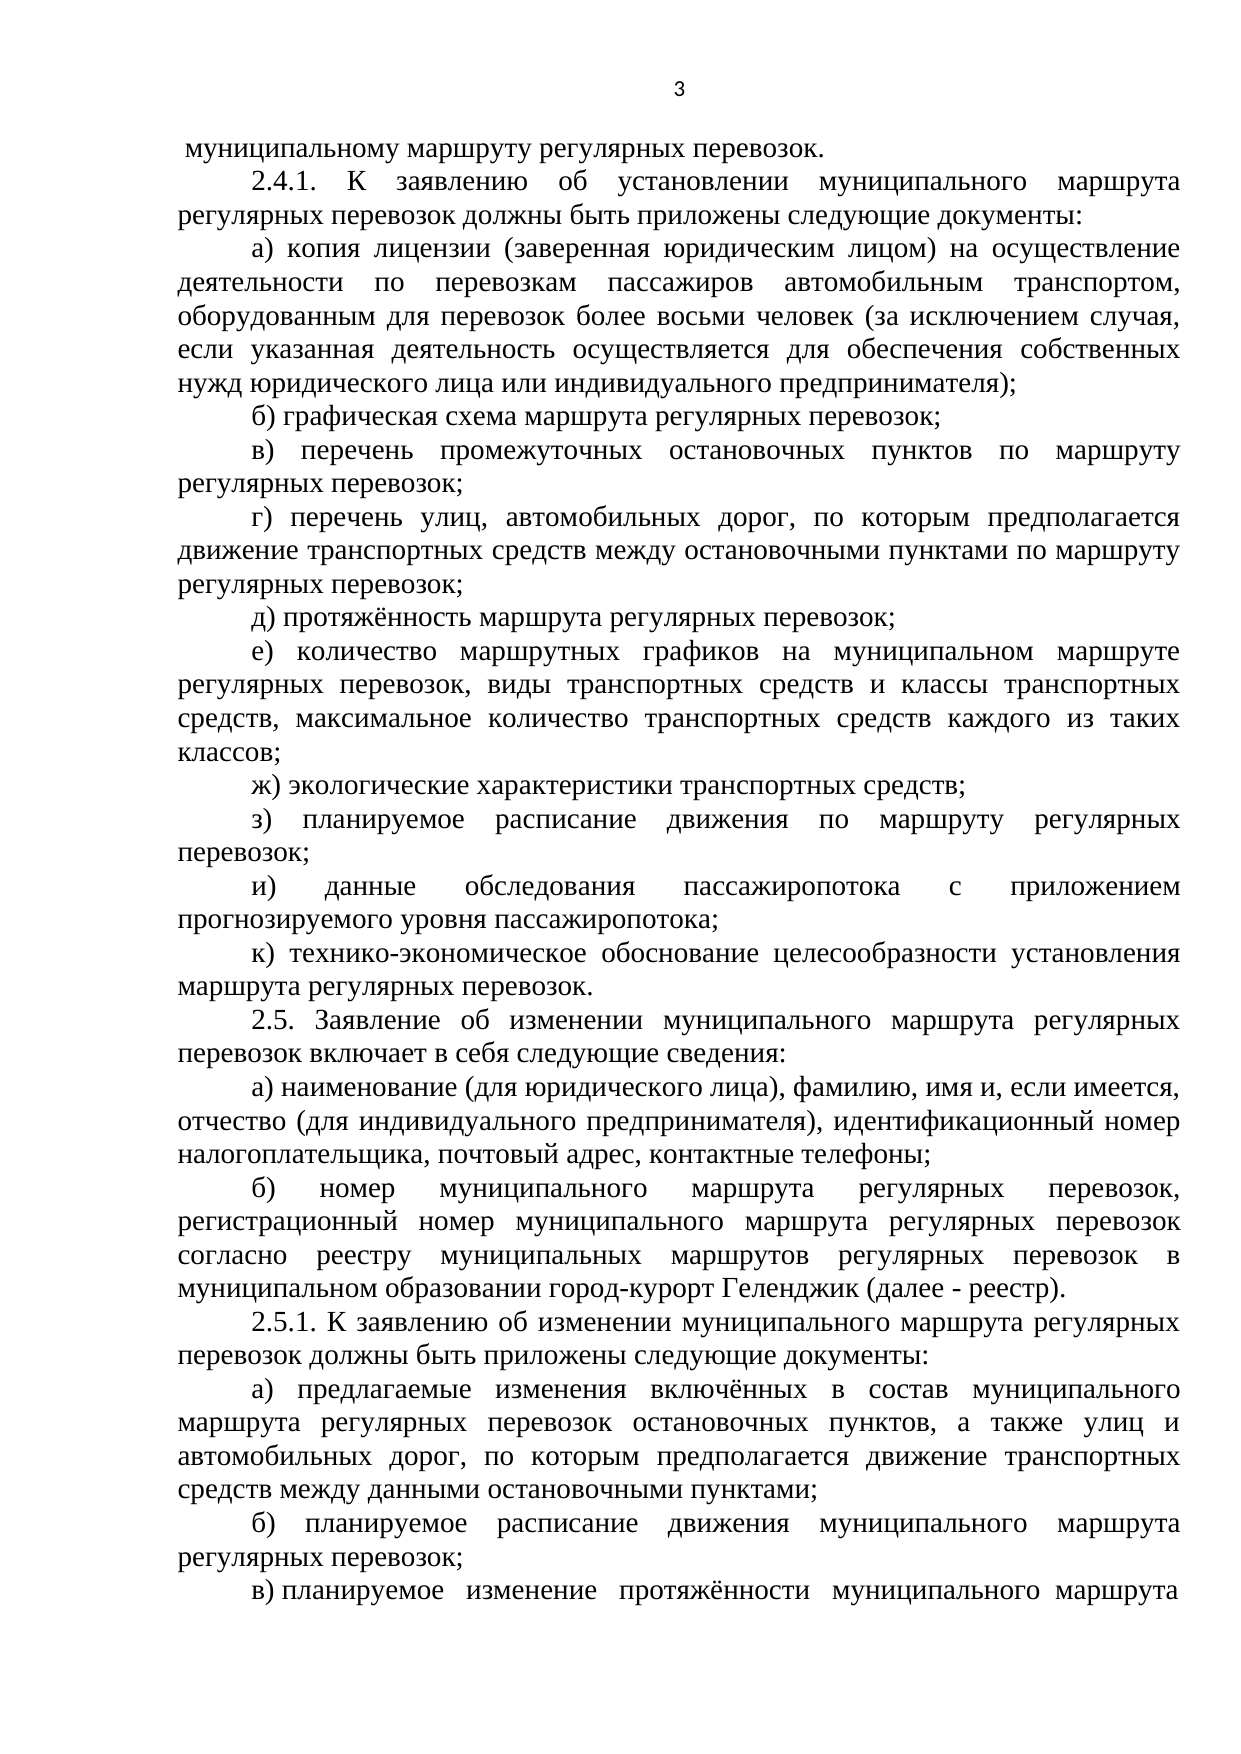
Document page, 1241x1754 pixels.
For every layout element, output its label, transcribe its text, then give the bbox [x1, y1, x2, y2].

text 2.5.1. К заявлению об изменении муниципального маршрута регулярных перевозок должны быть приложены следующие документы: [177, 1304, 1181, 1371]
text ж) экологические характеристики транспортных средств; [177, 767, 1181, 801]
text а) предлагаемые изменения включённых в состав муниципального маршрута регулярных перевозок остановочных пунктов, а также улиц и автомобильных дорог, по которым предполагается движение транспортных средств между данными остановочными пунктами; [177, 1371, 1181, 1505]
text д) протяжённость маршрута регулярных перевозок; [177, 599, 1181, 633]
text 2.5. Заявление об изменении муниципального маршрута регулярных перевозок включает в себя следующие сведения: [177, 1002, 1181, 1069]
text б) планируемое расписание движения муниципального маршрута регулярных перевозок; [177, 1505, 1181, 1572]
text 2.4.1. К заявлению об установлении муниципального маршрута регулярных перевозок должны быть приложены следующие документы: [177, 163, 1181, 231]
text г) перечень улиц, автомобильных дорог, по которым предполагается движение транспортных средств между остановочными пунктами по маршруту регулярных перевозок; [177, 499, 1181, 599]
text е) количество маршрутных графиков на муниципальном маршруте регулярных перевозок, виды транспортных средств и классы транспортных средств, максимальное количество транспортных средств каждого из таких классов; [177, 633, 1181, 767]
text и) данные обследования пассажиропотока с приложением прогнозируемого уровня пассажиропотока; [177, 868, 1181, 935]
text к) технико-экономическое обоснование целесообразности установления маршрута регулярных перевозок. [177, 935, 1181, 1002]
text муниципальному маршруту регулярных перевозок. [177, 130, 1181, 163]
text а) наименование (для юридического лица), фамилию, имя и, если имеется, отчество (для индивидуального предпринимателя), идентификационный номер налогоплательщика, почтовый адрес, контактные телефоны; [177, 1069, 1181, 1170]
text з) планируемое расписание движения по маршруту регулярных перевозок; [177, 801, 1181, 868]
text в) перечень промежуточных остановочных пунктов по маршруту регулярных перевозок; [177, 432, 1181, 499]
text б) графическая схема маршрута регулярных перевозок; [177, 398, 1181, 432]
text б) номер муниципального маршрута регулярных перевозок, регистрационный номер муниципального маршрута регулярных перевозок согласно реестру муниципальных маршрутов регулярных перевозок в муниципальном образовании город-курорт Геленджик (далее - реестр). [177, 1170, 1181, 1304]
text в) планируемое изменение протяжённости муниципального маршрута [177, 1572, 1181, 1606]
text а) копия лицензии (заверенная юридическим лицом) на осуществление деятельности по перевозкам пассажиров автомобильным транспортом, оборудованным для перевозок более восьми человек (за исключением случая, если указанная деятельность осуществляется для обеспечения собственных нужд юридического лица или индивидуального предпринимателя); [177, 231, 1181, 398]
